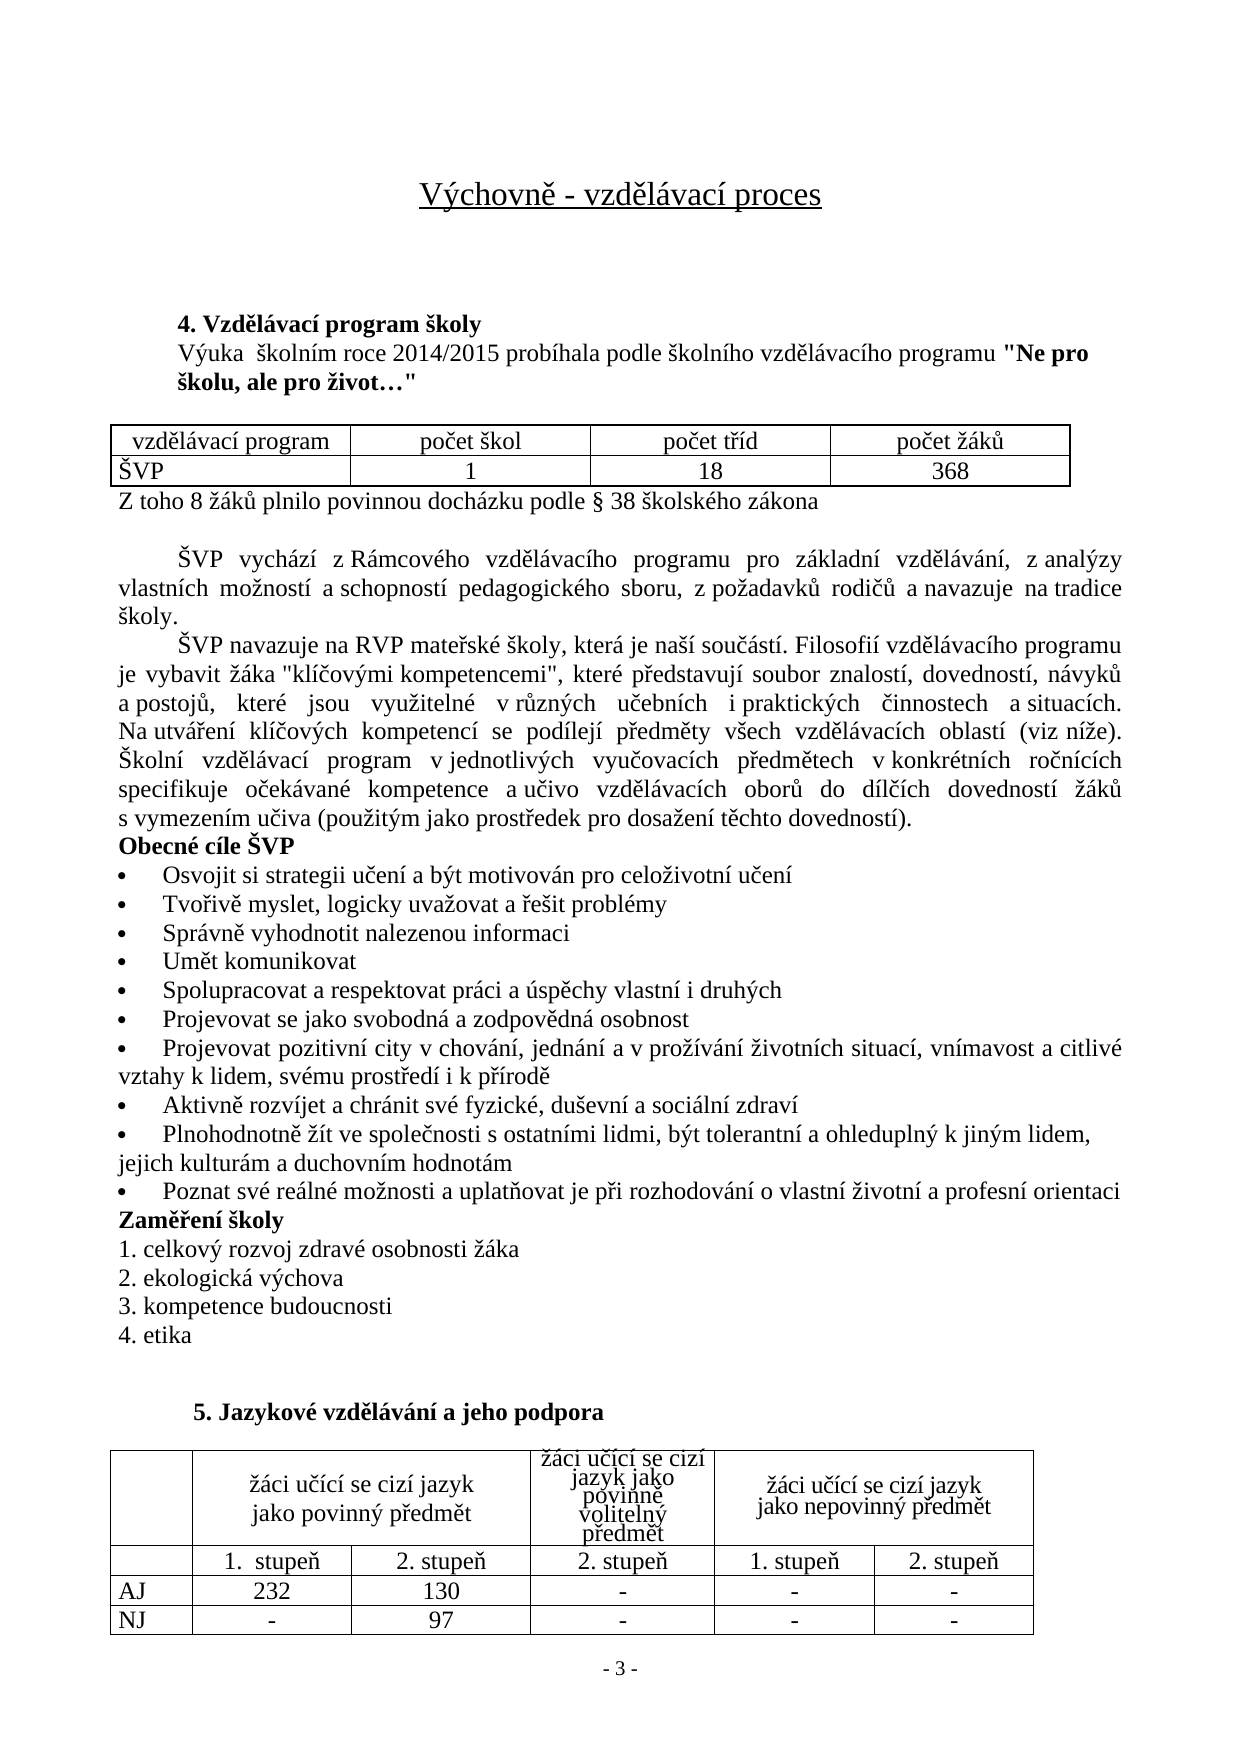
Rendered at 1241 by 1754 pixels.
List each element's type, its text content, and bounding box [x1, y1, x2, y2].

table_cell ŠVP [112, 456, 350, 485]
text Z toho 8 žáků plnilo povinnou docházku podle § 38 školského zákona [118, 486, 1122, 515]
table_cell 97 [352, 1606, 530, 1634]
list Správně vyhodnotit nalezenou informaci [118, 918, 1122, 946]
table_header žáci učící se cizí jazyk jako povinný předmět [193, 1451, 530, 1545]
table_cell 368 [831, 456, 1069, 485]
text ŠVP navazuje na RVP mateřské školy, která je naší součástí. Filosofií vzdělávacího programu je vybavit žáka "klíčovými kompetencemi", které představují soubor znalostí, dovedností, návyků a postojů, které jsou využitelné v různých učebních i praktických činnostech a situacích. Na utváření klíčových kompetencí se podílejí předměty všech vzdělávacích oblastí (viz níže). Školní vzdělávací program v jednotlivých vyučovacích předmětech v konkrétních ročnících specifikuje očekávané kompetence a učivo vzdělávacích oborů do dílčích dovedností žáků s vymezením učiva (použitým jako prostředek pro dosažení těchto dovedností). [118, 630, 1122, 831]
table_header počet škol [351, 426, 590, 454]
table_cell 1 [351, 456, 590, 485]
list Poznat své reálné možnosti a uplatňovat je při rozhodování o vlastní životní a profesní orientaci [118, 1176, 1122, 1205]
table_header žáci učící se cizí jazyk jako nepovinný předmět [715, 1451, 1033, 1545]
text Obecné cíle ŠVP [118, 831, 1122, 860]
table_cell - [715, 1606, 874, 1634]
table_cell - [531, 1606, 714, 1634]
table_cell - [715, 1576, 874, 1604]
list Osvojit si strategii učení a být motivován pro celoživotní učení [118, 860, 1122, 889]
table_cell 130 [352, 1576, 530, 1604]
text Výuka školním roce 2014/2015 probíhala podle školního vzdělávacího programu "Ne pro školu, ale pro život…" [177, 338, 1122, 396]
table_cell [111, 1546, 192, 1575]
text ŠVP vychází z Rámcového vzdělávacího programu pro základní vzdělávání, z analýzy vlastních možností a schopností pedagogického sboru, z požadavků rodičů a navazuje na tradice školy. [118, 544, 1122, 630]
table_cell - [531, 1576, 714, 1604]
text 4. Vzdělávací program školy [118, 309, 1122, 338]
table_cell - [875, 1606, 1033, 1634]
table_cell 2. stupeň [875, 1546, 1033, 1575]
table_cell 232 [193, 1576, 351, 1604]
text 1. celkový rozvoj zdravé osobnosti žáka [118, 1234, 1122, 1263]
table_cell - [193, 1606, 351, 1634]
list Aktivně rozvíjet a chránit své fyzické, duševní a sociální zdraví [118, 1090, 1122, 1119]
table_cell 2. stupeň [531, 1546, 714, 1575]
list Plnohodnotně žít ve společnosti s ostatními lidmi, být tolerantní a ohleduplný k jiným lidem, jejich kulturám a duchovním hodnotám [118, 1119, 1122, 1176]
list Umět komunikovat [118, 946, 1122, 975]
list Tvořivě myslet, logicky uvažovat a řešit problémy [118, 889, 1122, 918]
text 4. etika [118, 1320, 1122, 1349]
table_cell 18 [591, 456, 830, 485]
table_header počet tříd [591, 426, 830, 454]
table_cell AJ [111, 1576, 192, 1604]
table_cell 2. stupeň [352, 1546, 530, 1575]
table_header počet žáků [831, 426, 1069, 454]
text Zaměření školy [118, 1205, 1122, 1234]
table_cell 1. stupeň [715, 1546, 874, 1575]
table_cell - [875, 1576, 1033, 1604]
list Spolupracovat a respektovat práci a úspěchy vlastní i druhých [118, 975, 1122, 1004]
text 2. ekologická výchova [118, 1263, 1122, 1291]
table_cell NJ [111, 1606, 192, 1634]
table_header [111, 1451, 192, 1545]
text Výchovně - vzdělávací proces [118, 174, 1122, 212]
table_cell 1. stupeň [193, 1546, 351, 1575]
list Projevovat pozitivní city v chování, jednání a v prožívání životních situací, vnímavost a citlivé vztahy k lidem, svému prostředí i k přírodě [118, 1033, 1122, 1090]
list Projevovat se jako svobodná a zodpovědná osobnost [118, 1004, 1122, 1033]
table_header žáci učící se cizí jazyk jako povinně volitelný předmět [531, 1451, 714, 1545]
text 3. kompetence budoucnosti [118, 1291, 1122, 1320]
table_header vzdělávací program [112, 426, 350, 454]
text 5. Jazykové vzdělávání a jeho podpora [118, 1397, 1122, 1426]
